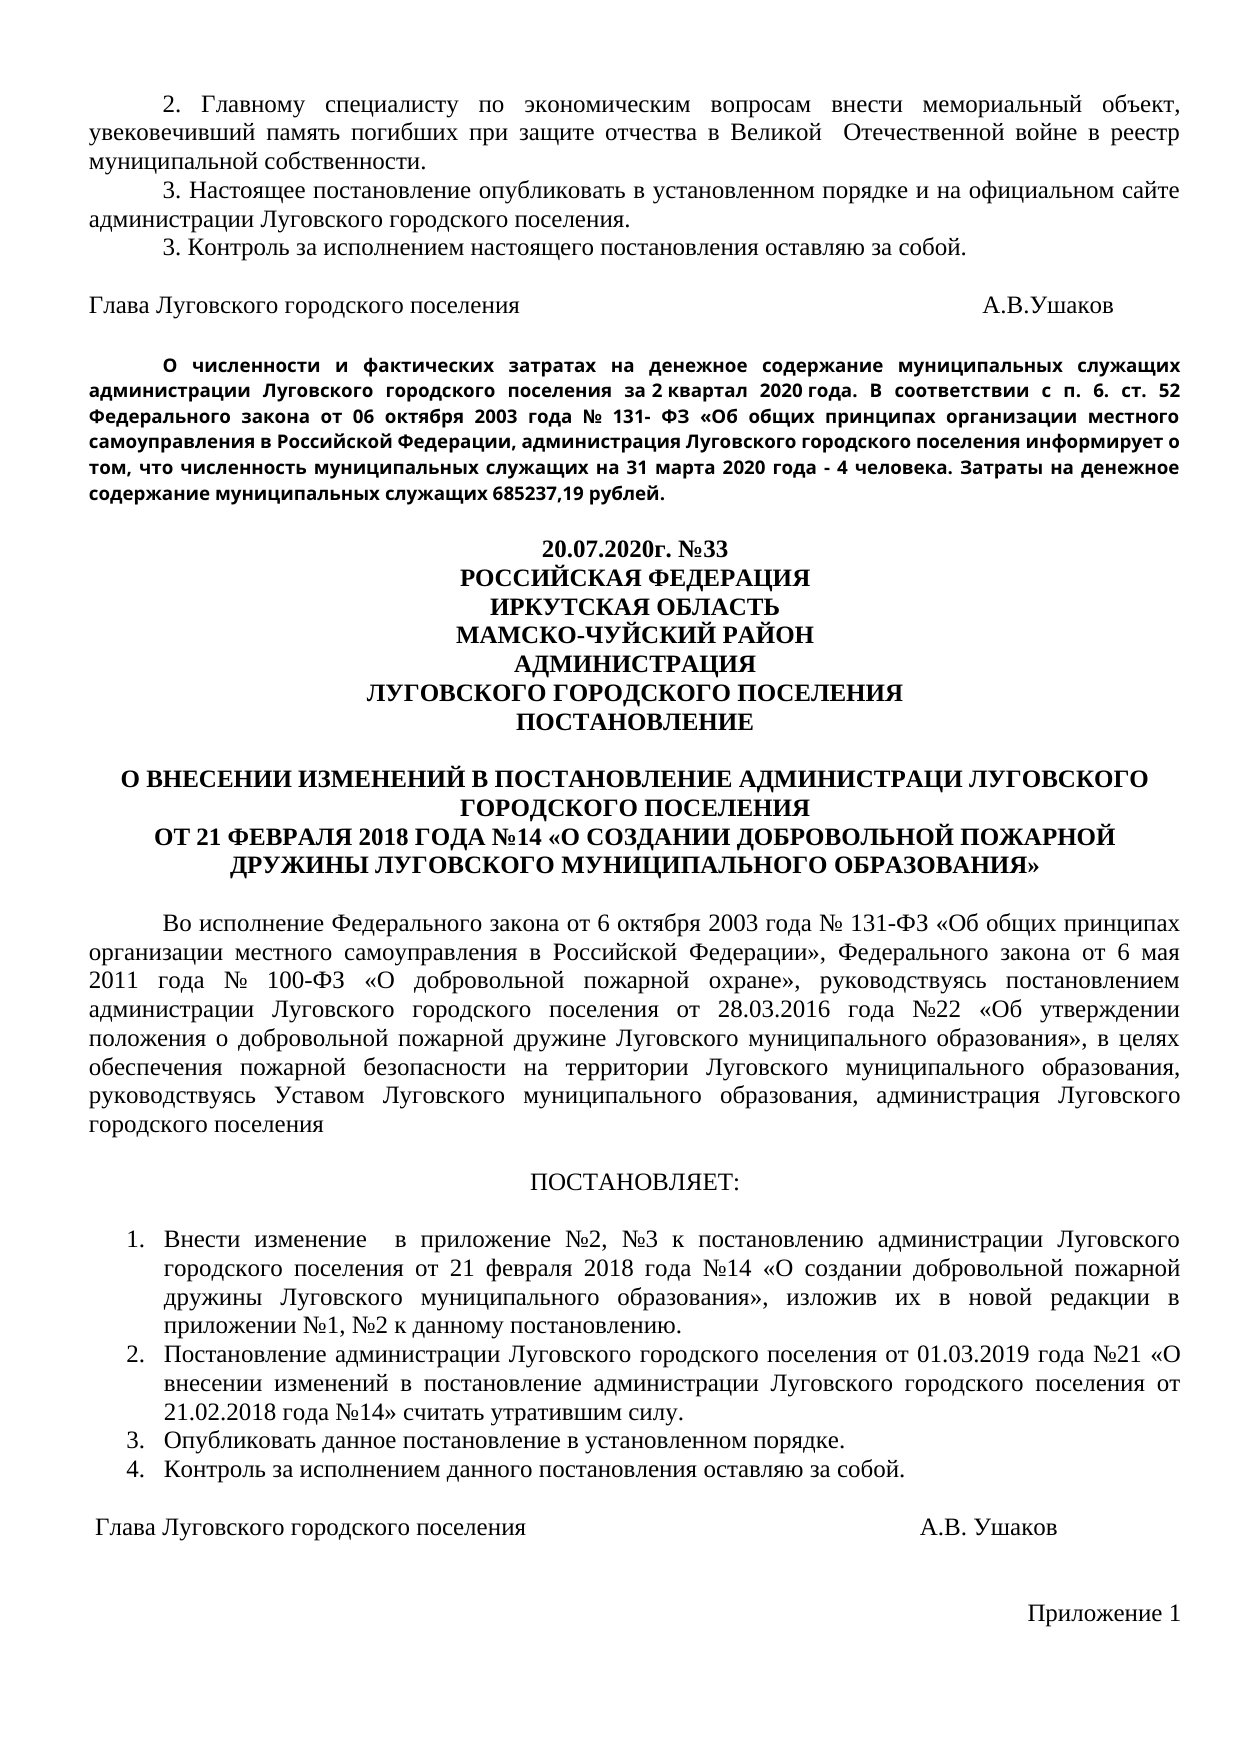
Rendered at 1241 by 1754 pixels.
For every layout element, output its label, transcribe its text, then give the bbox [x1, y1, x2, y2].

text АДМИНИСТРАЦИЯ [89, 649, 1181, 678]
text ПОСТАНОВЛЯЕТ: [89, 1167, 1181, 1195]
text Глава Луговского городского поселения А.В.Ушаков [89, 290, 1181, 319]
text 2. Главному специалисту по экономическим вопросам внести мемориальный объект, увековечивший память погибших при защите отчества в Великой Отечественной войне в реестр муниципальной собственности. [89, 89, 1181, 175]
text 3. Контроль за исполнением настоящего постановления оставляю за собой. [89, 232, 1181, 261]
text 3. Настоящее постановление опубликовать в установленном порядке и на официальном сайте администрации Луговского городского поселения. [89, 175, 1181, 232]
text РОССИЙСКАЯ ФЕДЕРАЦИЯ [89, 563, 1181, 592]
list Постановление администрации Луговского городского поселения от 01.03.2019 года №21 «О внесении изменений в постановление администрации Луговского городского поселения от 21.02.2018 года №14» считать утратившим силу. [126, 1339, 1181, 1425]
text ПОСТАНОВЛЕНИЕ [89, 707, 1181, 735]
text О численности и фактических затратах на денежное содержание муниципальных служащих администрации Луговского городского поселения за 2 квартал 2020 года. В соответствии с п. 6. ст. 52 Федерального закона от 06 октября 2003 года № 131- ФЗ «Об общих принципах организации местного самоуправления в Российской Федерации, администрация Луговского городского поселения информирует о том, что численность муниципальных служащих на 31 марта 2020 года - 4 человека. Затраты на денежное содержание муниципальных служащих 685237,19 рублей. [89, 352, 1181, 505]
text ИРКУТСКАЯ ОБЛАСТЬ [89, 592, 1181, 620]
text Во исполнение Федерального закона от 6 октября 2003 года № 131-ФЗ «Об общих принципах организации местного самоуправления в Российской Федерации», Федерального закона от 6 мая 2011 года № 100-ФЗ «О добровольной пожарной охране», руководствуясь постановлением администрации Луговского городского поселения от 28.03.2016 года №22 «Об утверждении положения о добровольной пожарной дружине Луговского муниципального образования», в целях обеспечения пожарной безопасности на территории Луговского муниципального образования, руководствуясь Уставом Луговского муниципального образования, администрация Луговского городского поселения [89, 908, 1181, 1138]
text ОТ 21 ФЕВРАЛЯ 2018 ГОДА №14 «О СОЗДАНИИ ДОБРОВОЛЬНОЙ ПОЖАРНОЙ ДРУЖИНЫ ЛУГОВСКОГО МУНИЦИПАЛЬНОГО ОБРАЗОВАНИЯ» [89, 822, 1181, 879]
text Глава Луговского городского поселения А.В. Ушаков [89, 1512, 1181, 1540]
text 20.07.2020г. №33 [89, 534, 1181, 563]
list Внести изменение в приложение №2, №3 к постановлению администрации Луговского городского поселения от 21 февраля 2018 года №14 «О создании добровольной пожарной дружины Луговского муниципального образования», изложив их в новой редакции в приложении №1, №2 к данному постановлению. [126, 1224, 1181, 1339]
text О ВНЕСЕНИИ ИЗМЕНЕНИЙ В ПОСТАНОВЛЕНИЕ АДМИНИСТРАЦИ ЛУГОВСКОГО ГОРОДСКОГО ПОСЕЛЕНИЯ [89, 764, 1181, 822]
text Приложение 1 [89, 1598, 1181, 1627]
list Контроль за исполнением данного постановления оставляю за собой. [126, 1454, 1181, 1483]
text ЛУГОВСКОГО ГОРОДСКОГО ПОСЕЛЕНИЯ [89, 678, 1181, 707]
text МАМСКО-ЧУЙСКИЙ РАЙОН [89, 620, 1181, 649]
list Опубликовать данное постановление в установленном порядке. [126, 1425, 1181, 1454]
